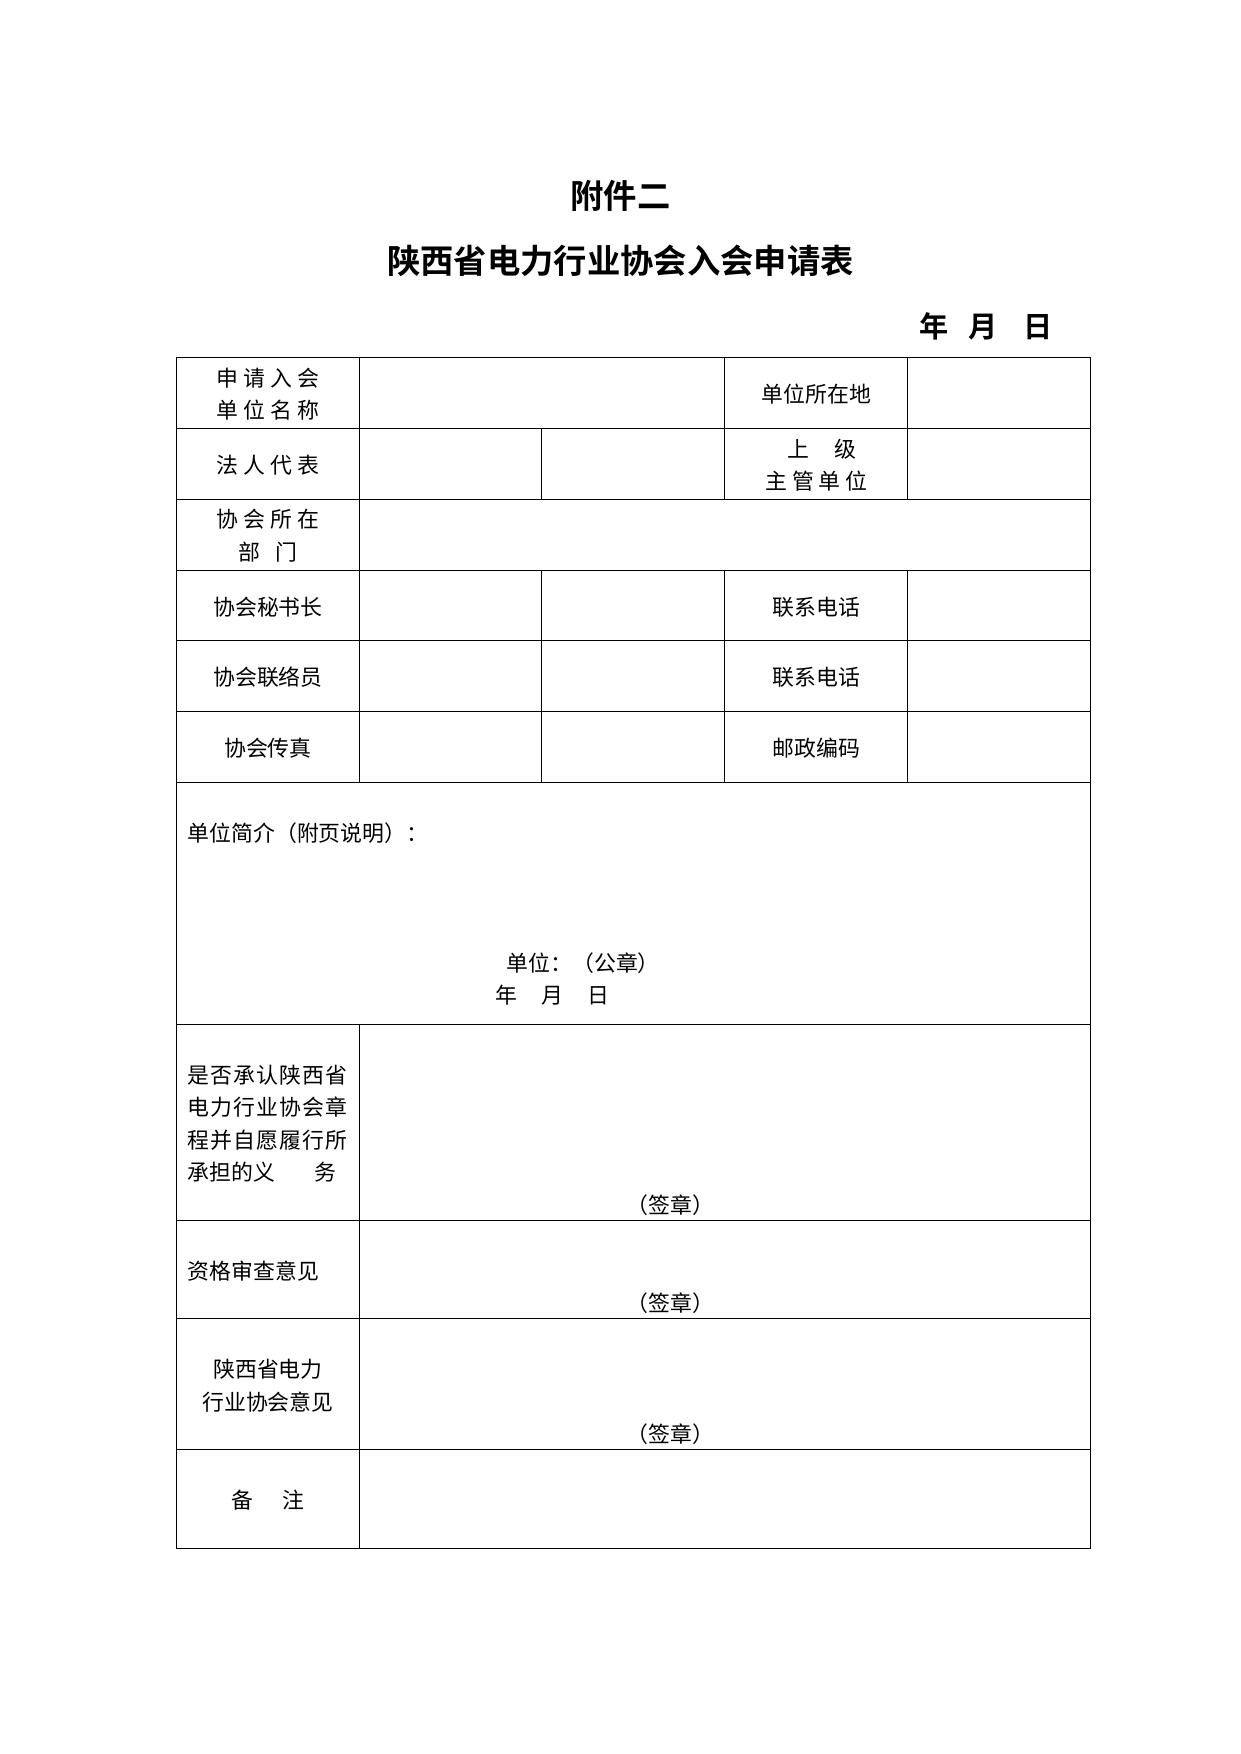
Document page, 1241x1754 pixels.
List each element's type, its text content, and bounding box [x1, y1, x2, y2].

table_cell 协会传真 [177, 712, 359, 782]
table_cell 联系电话 [725, 571, 907, 640]
table_cell （签章） [360, 1221, 1090, 1318]
table_header [908, 358, 1090, 428]
table_cell [360, 641, 541, 711]
text 附件二 [187, 162, 1053, 227]
text 陕西省电力行业协会入会申请表 [187, 227, 1053, 292]
table_cell [542, 571, 724, 640]
table_cell 备 注 [177, 1450, 359, 1548]
table_cell 联系电话 [725, 641, 907, 711]
table_cell [360, 429, 541, 499]
table_cell 法 人 代 表 [177, 429, 359, 499]
table_cell [908, 571, 1090, 640]
table_cell [908, 429, 1090, 499]
table_cell [360, 571, 541, 640]
table_cell 协会秘书长 [177, 571, 359, 640]
table_cell [908, 641, 1090, 711]
table_cell 邮政编码 [725, 712, 907, 782]
table_cell [360, 712, 541, 782]
table_cell 协 会 所 在 部 门 [177, 500, 359, 569]
table_cell （签章） [360, 1319, 1090, 1449]
table_header [360, 358, 724, 428]
table_header 申 请 入 会 单 位 名 称 [177, 358, 359, 428]
table_cell 单位简介（附页说明）： 单位：（公章） 年 月 日 [177, 783, 1090, 1024]
table_cell 协会联络员 [177, 641, 359, 711]
table_cell [542, 641, 724, 711]
text 年 月 日 [187, 292, 1053, 357]
table_cell [360, 1450, 1090, 1548]
table_header 单位所在地 [725, 358, 907, 428]
table_cell [542, 712, 724, 782]
table_cell [908, 712, 1090, 782]
table_cell 是否承认陕西省电力行业协会章程并自愿履行所承担的义 务 [177, 1025, 359, 1220]
table_cell 资格审查意见 [177, 1221, 359, 1318]
table_cell [542, 429, 724, 499]
table_cell 上 级 主 管 单 位 [725, 429, 907, 499]
table_cell （签章） [360, 1025, 1090, 1220]
table_cell [360, 500, 1090, 569]
table_cell 陕西省电力 行业协会意见 [177, 1319, 359, 1449]
